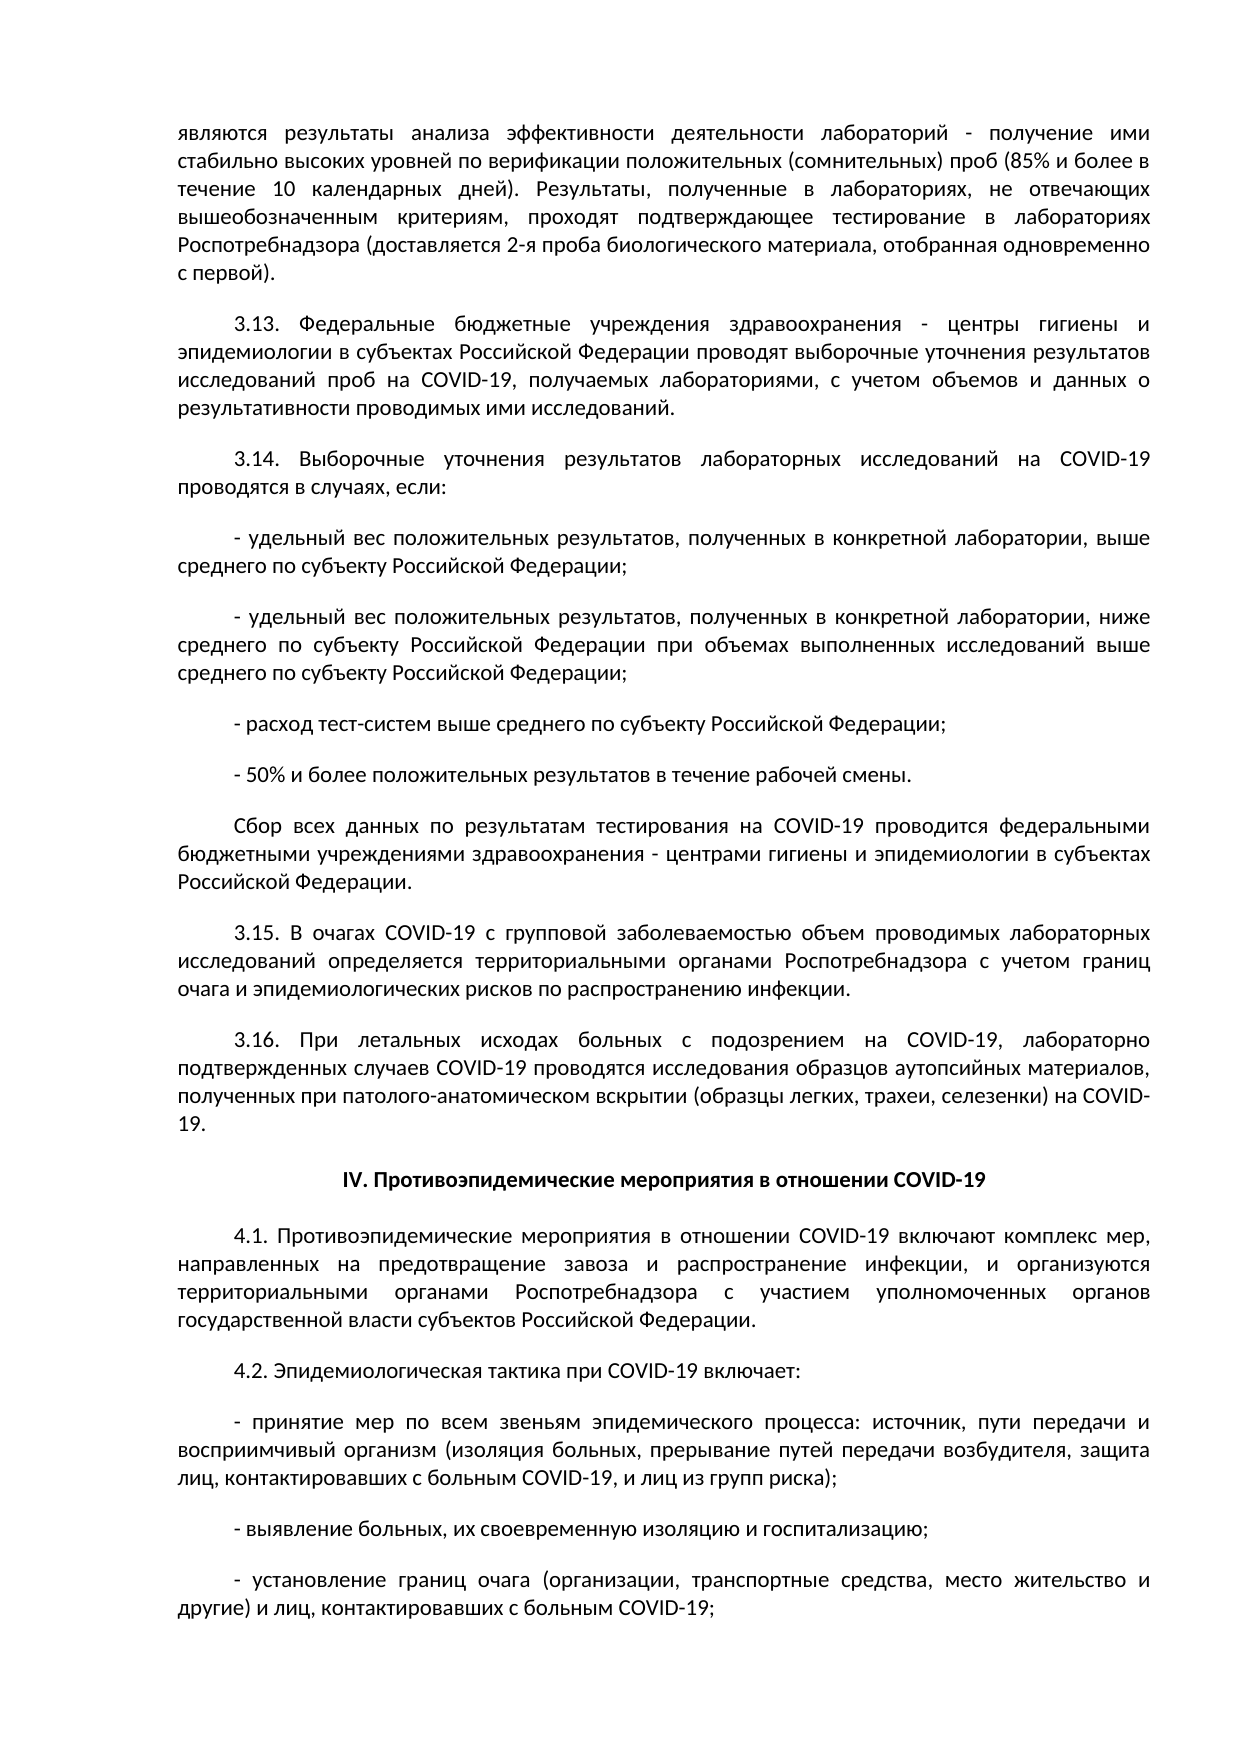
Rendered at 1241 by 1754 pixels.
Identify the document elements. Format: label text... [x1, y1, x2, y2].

text 3.13. Федеральные бюджетные учреждения здравоохранения - центры гигиены и эпидемиологии в субъектах Российской Федерации проводят выборочные уточнения результатов исследований проб на COVID-19, получаемых лабораториями, с учетом объемов и данных о результативности проводимых ими исследований. [177, 309, 1152, 421]
text - принятие мер по всем звеньям эпидемического процесса: источник, пути передачи и восприимчивый организм (изоляция больных, прерывание путей передачи возбудителя, защита лиц, контактировавших с больным COVID-19, и лиц из групп риска); [177, 1407, 1152, 1491]
text 3.15. В очагах COVID-19 с групповой заболеваемостью объем проводимых лабораторных исследований определяется территориальными органами Роспотребнадзора с учетом границ очага и эпидемиологических рисков по распространению инфекции. [177, 918, 1152, 1002]
text - установление границ очага (организации, транспортные средства, место жительство и другие) и лиц, контактировавших с больным COVID-19; [177, 1565, 1152, 1621]
text 4.2. Эпидемиологическая тактика при COVID-19 включает: [177, 1356, 1152, 1384]
text 4.1. Противоэпидемические мероприятия в отношении COVID-19 включают комплекс мер, направленных на предотвращение завоза и распространение инфекции, и организуются территориальными органами Роспотребнадзора с участием уполномоченных органов государственной власти субъектов Российской Федерации. [177, 1221, 1152, 1333]
text - 50% и более положительных результатов в течение рабочей смены. [177, 760, 1152, 788]
text 3.14. Выборочные уточнения результатов лабораторных исследований на COVID-19 проводятся в случаях, если: [177, 444, 1152, 500]
title IV. Противоэпидемические мероприятия в отношении COVID-19 [177, 1165, 1152, 1193]
text 3.16. При летальных исходах больных с подозрением на COVID-19, лабораторно подтвержденных случаев COVID-19 проводятся исследования образцов аутопсийных материалов, полученных при патолого-анатомическом вскрытии (образцы легких, трахеи, селезенки) на COVID-19. [177, 1025, 1152, 1137]
text - расход тест-систем выше среднего по субъекту Российской Федерации; [177, 709, 1152, 737]
text - выявление больных, их своевременную изоляцию и госпитализацию; [177, 1514, 1152, 1542]
text - удельный вес положительных результатов, полученных в конкретной лаборатории, ниже среднего по субъекту Российской Федерации при объемах выполненных исследований выше среднего по субъекту Российской Федерации; [177, 602, 1152, 686]
text - удельный вес положительных результатов, полученных в конкретной лаборатории, выше среднего по субъекту Российской Федерации; [177, 523, 1152, 579]
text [177, 118, 1152, 286]
text Сбор всех данных по результатам тестирования на COVID-19 проводится федеральными бюджетными учреждениями здравоохранения - центрами гигиены и эпидемиологии в субъектах Российской Федерации. [177, 811, 1152, 895]
